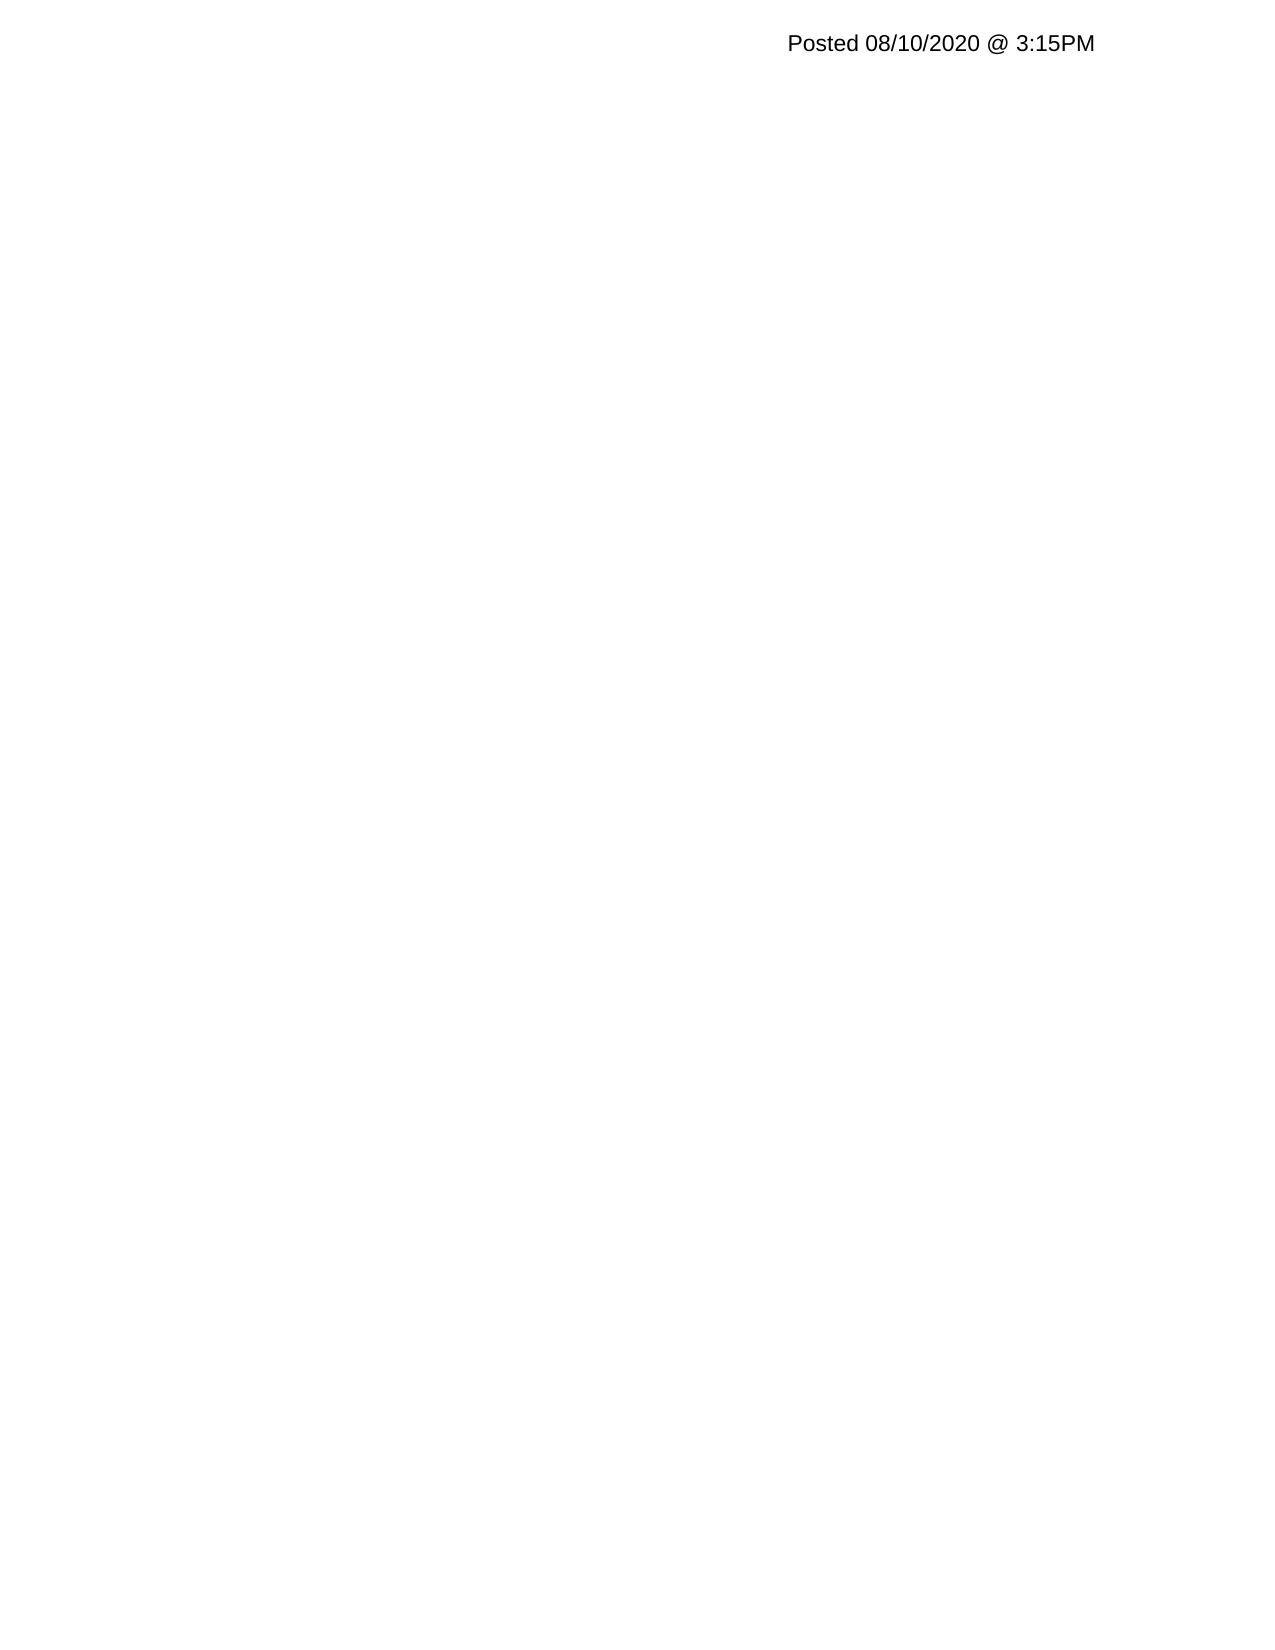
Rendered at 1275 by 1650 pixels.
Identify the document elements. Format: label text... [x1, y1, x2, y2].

text Posted 08/10/2020 @ 3:15PM [787, 30, 1181, 56]
